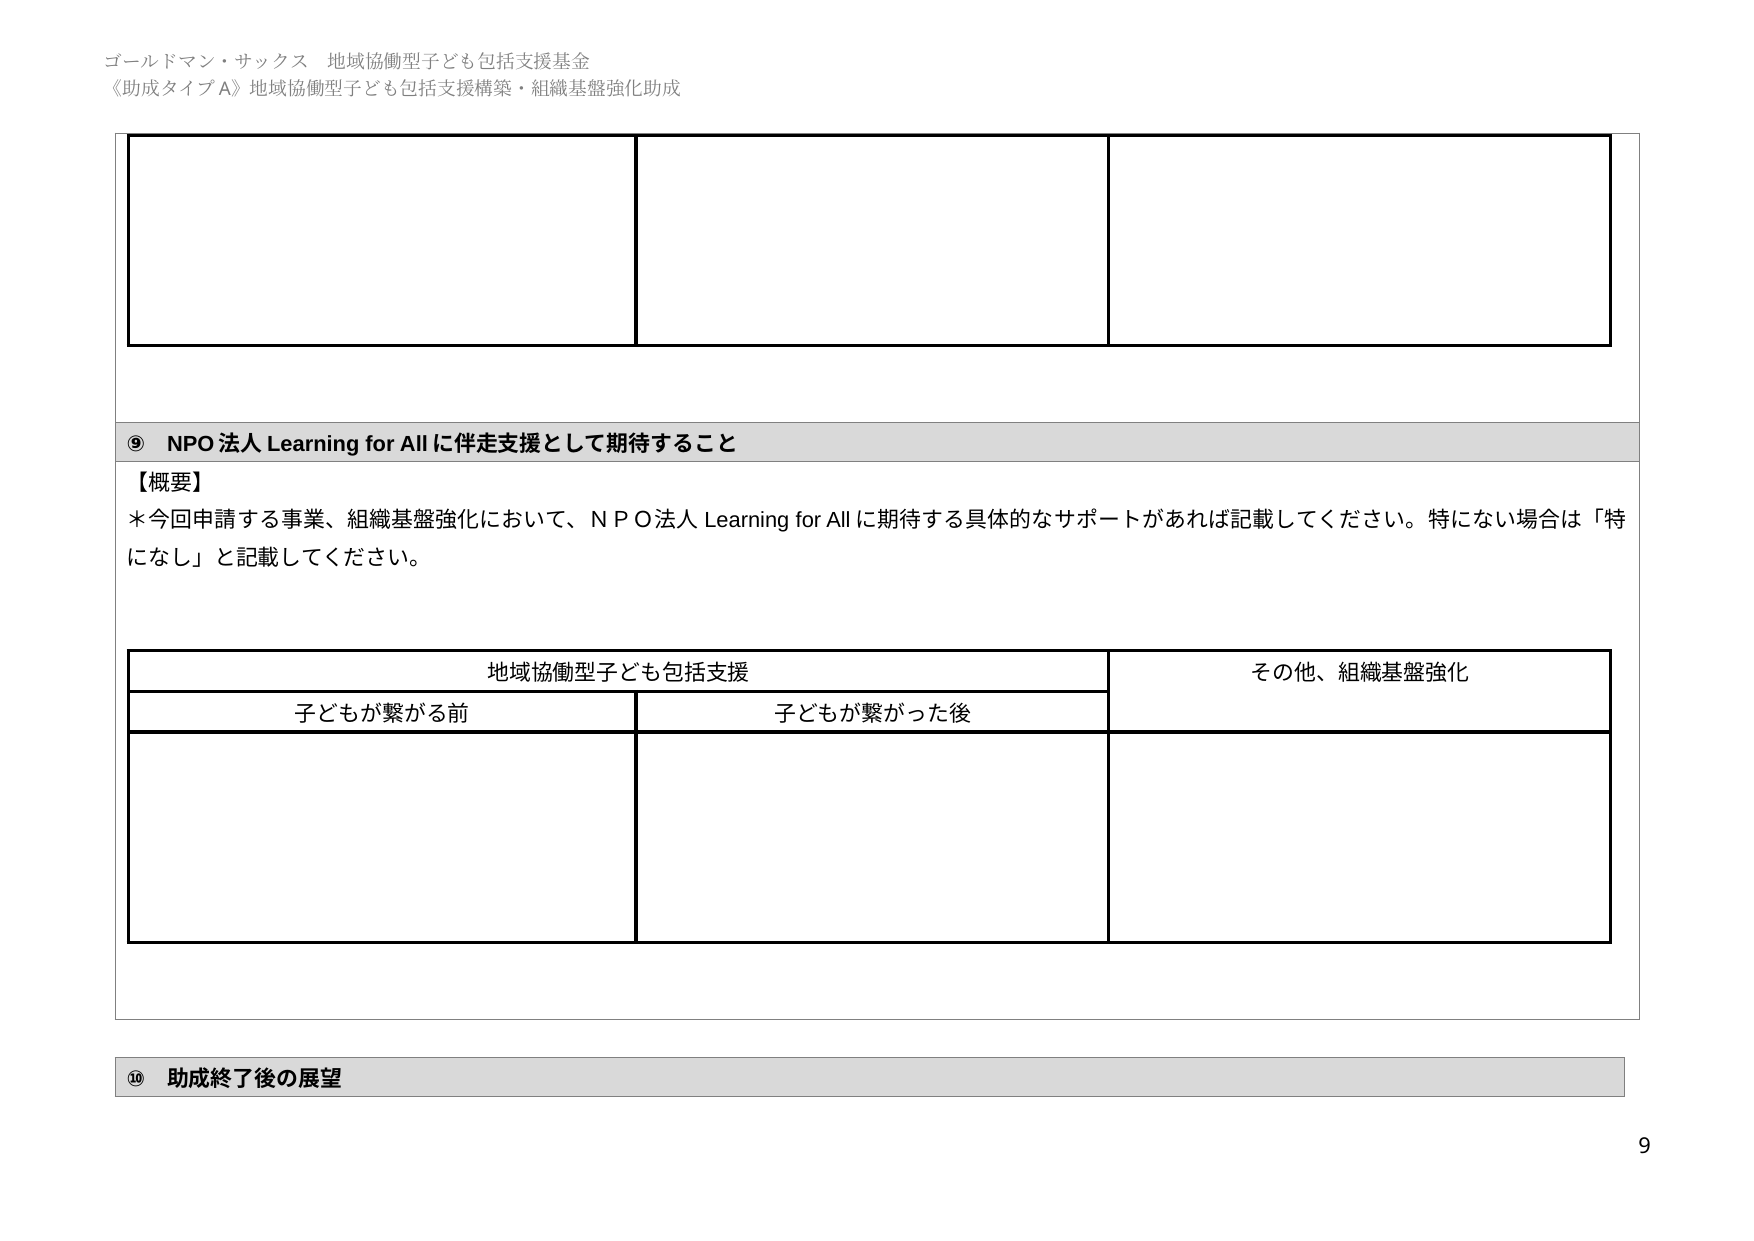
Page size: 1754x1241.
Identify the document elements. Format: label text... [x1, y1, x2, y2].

table_header ⑩ 助成終了後の展望 [116, 1058, 1624, 1096]
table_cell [116, 134, 1639, 422]
table_cell ⑨ NPO法人Learning for Allに伴走支援として期待すること [116, 423, 1639, 461]
table_cell 【概要】 ＊今回申請する事業、組織基盤強化において、ＮＰＯ法人Learning for Allに期待する具体的なサポートがあれば記載してください。特にない場合は「特になし」と記載してください。 [116, 462, 1639, 1019]
